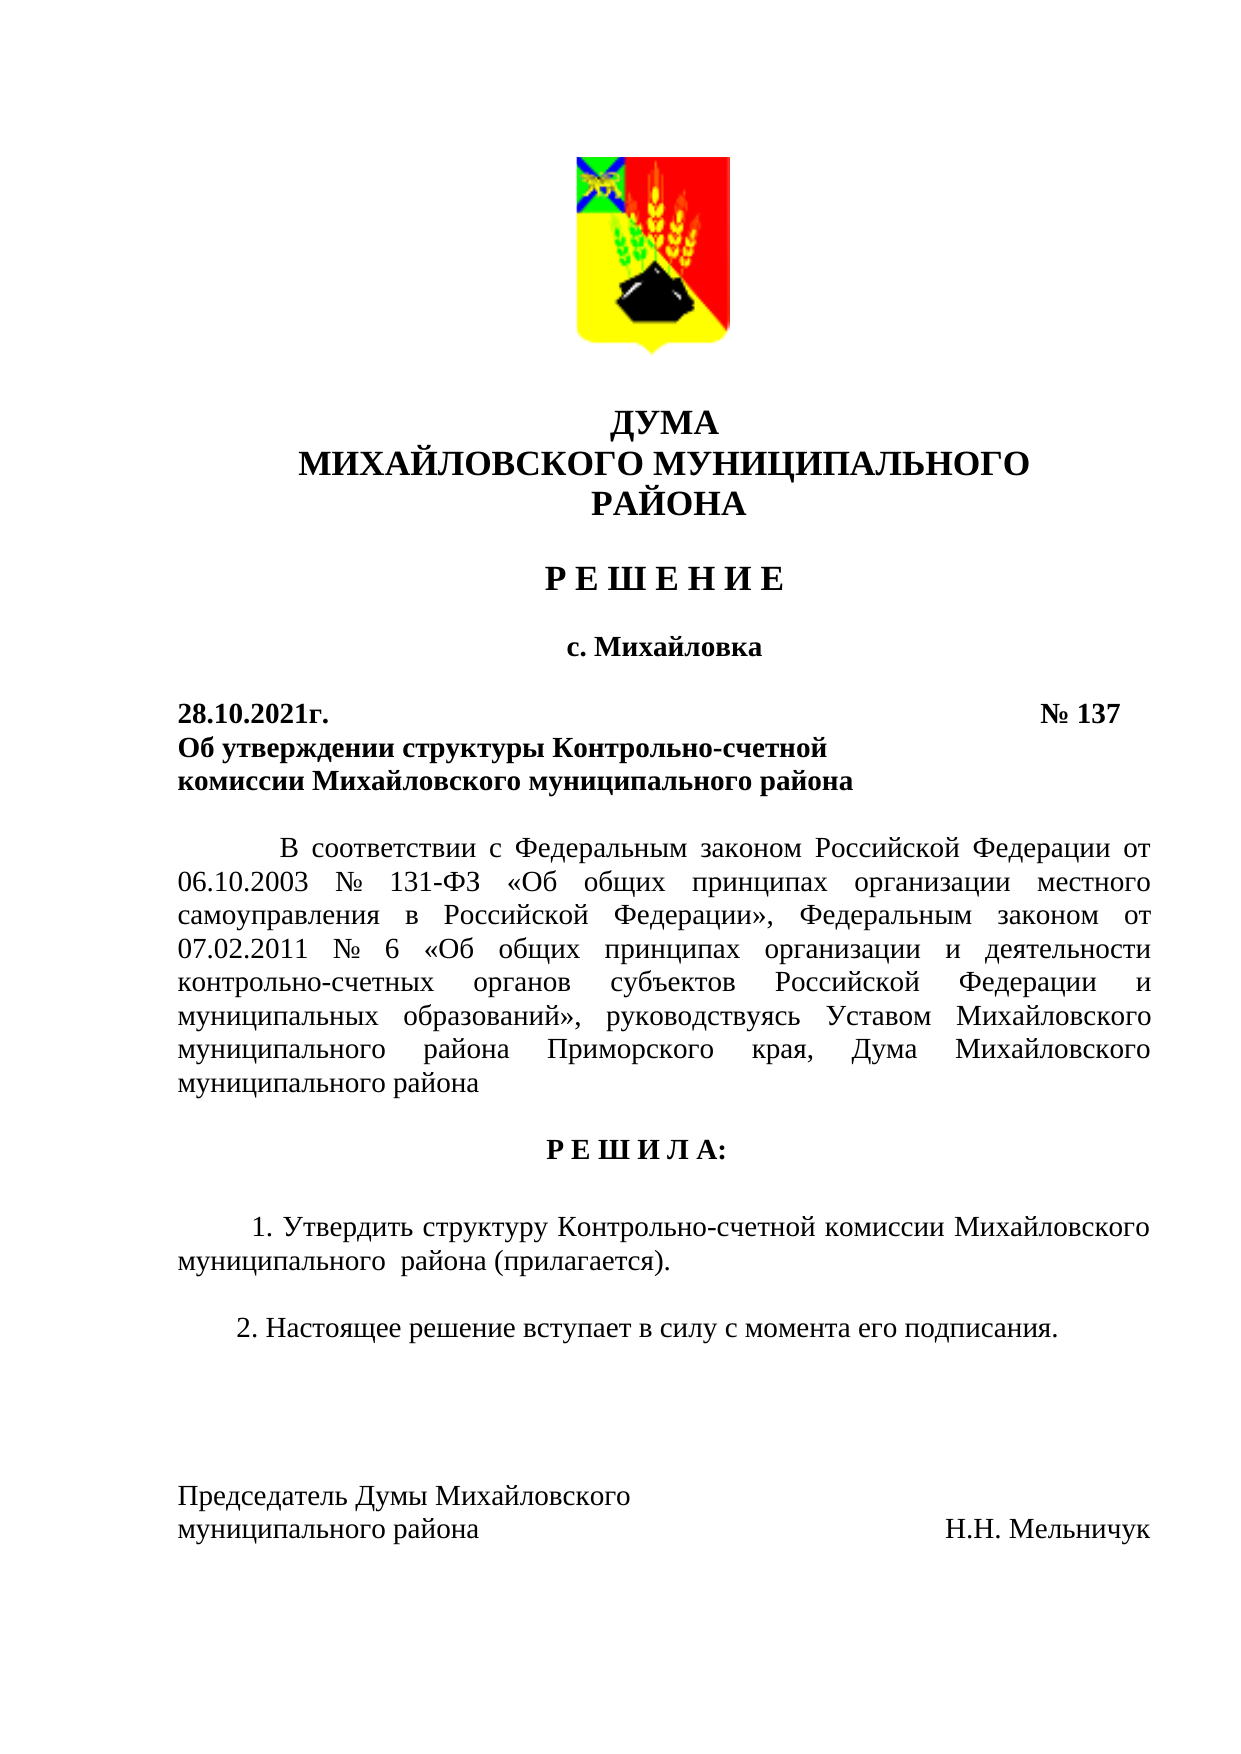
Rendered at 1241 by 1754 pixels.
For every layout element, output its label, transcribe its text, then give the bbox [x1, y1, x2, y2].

text 28.10.2021г. № 137 [177, 696, 1152, 730]
text 1. Утвердить структуру Контрольно-счетной комиссии Михайловского муниципального района (прилагается). [177, 1209, 1152, 1276]
text 2. Настоящее решение вступает в силу с момента его подписания. [177, 1310, 1152, 1343]
text В соответствии с Федеральным законом Российской Федерации от 06.10.2003 № 131-ФЗ «Об общих принципах организации местного самоуправления в Российской Федерации», Федеральным законом от 07.02.2011 № 6 «Об общих принципах организации и деятельности контрольно-счетных органов субъектов Российской Федерации и муниципальных образований», руководствуясь Уставом Михайловского муниципального района Приморского края, Дума Михайловского муниципального района [177, 830, 1152, 1099]
text муниципального района Н.Н. Мельничук [177, 1511, 1152, 1545]
text Об утверждении структуры Контрольно-счетной [177, 730, 1152, 763]
picture [576, 157, 730, 363]
subtitle МИХАЙЛОВСКОГО МУНИЦИПАЛЬНОГО [177, 442, 1152, 483]
text с. Михайловка [177, 629, 1152, 663]
text ДУМА [177, 401, 1152, 442]
text Р Е Ш И Л А: [177, 1132, 1152, 1166]
text Председатель Думы Михайловского [177, 1478, 1152, 1511]
subtitle Р Е Ш Е Н И Е [177, 557, 1152, 598]
subtitle РАЙОНА [177, 483, 1152, 523]
text комиссии Михайловского муниципального района [177, 763, 1152, 797]
